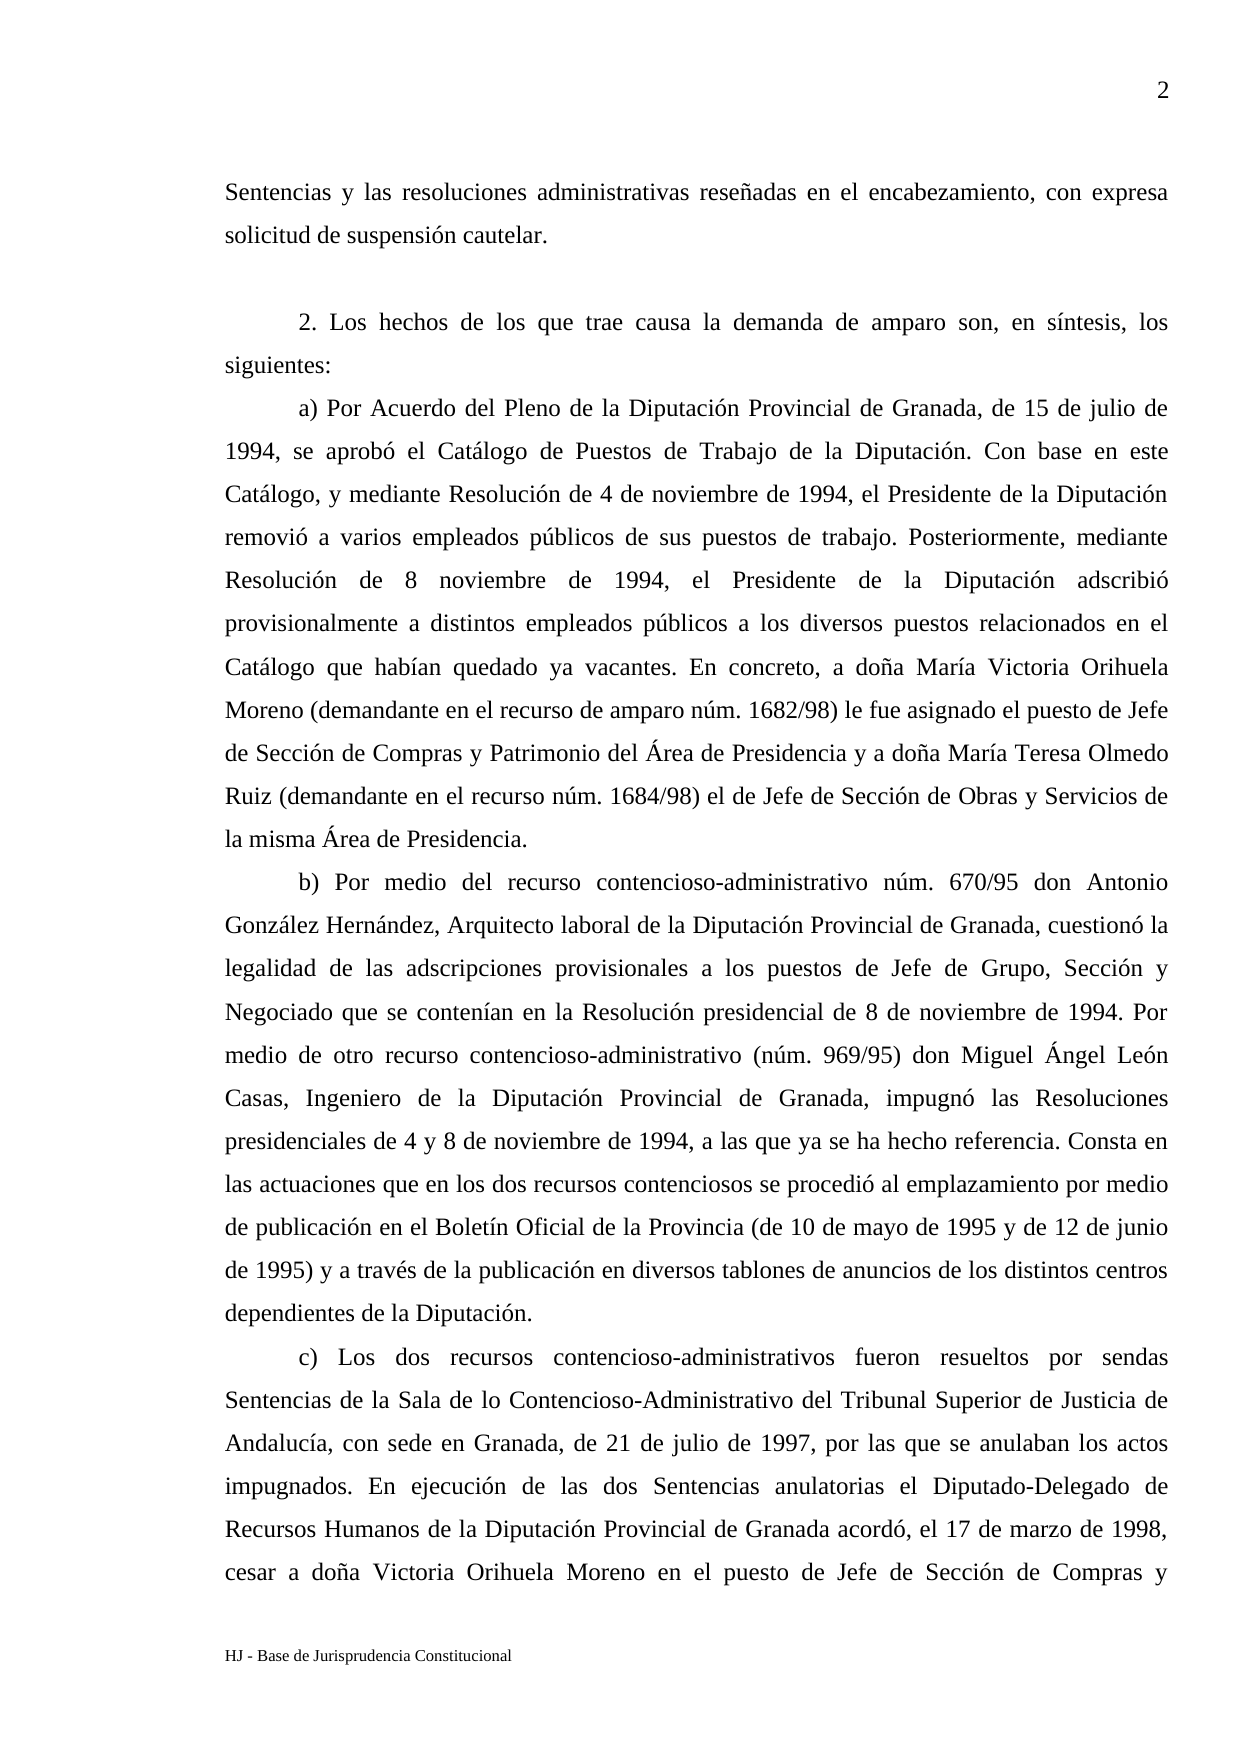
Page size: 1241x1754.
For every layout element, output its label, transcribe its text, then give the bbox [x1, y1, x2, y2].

text b) Por medio del recurso contencioso-administrativo núm. 670/95 don Antonio González Hernández, Arquitecto laboral de la Diputación Provincial de Granada, cuestionó la legalidad de las adscripciones provisionales a los puestos de Jefe de Grupo, Sección y Negociado que se contenían en la Resolución presidencial de 8 de noviembre de 1994. Por medio de otro recurso contencioso-administrativo (núm. 969/95) don Miguel Ángel León Casas, Ingeniero de la Diputación Provincial de Granada, impugnó las Resoluciones presidenciales de 4 y 8 de noviembre de 1994, a las que ya se ha hecho referencia. Consta en las actuaciones que en los dos recursos contenciosos se procedió al emplazamiento por medio de publicación en el Boletín Oficial de la Provincia (de 10 de mayo de 1995 y de 12 de junio de 1995) y a través de la publicación en diversos tablones de anuncios de los distintos centros dependientes de la Diputación. [224, 867, 1169, 1327]
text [224, 1342, 1169, 1586]
text 2. Los hechos de los que trae causa la demanda de amparo son, en síntesis, los siguientes: [224, 307, 1169, 378]
text a) Por Acuerdo del Pleno de la Diputación Provincial de Granada, de 15 de julio de 1994, se aprobó el Catálogo de Puestos de Trabajo de la Diputación. Con base en este Catálogo, y mediante Resolución de 4 de noviembre de 1994, el Presidente de la Diputación removió a varios empleados públicos de sus puestos de trabajo. Posteriormente, mediante Resolución de 8 noviembre de 1994, el Presidente de la Diputación adscribió provisionalmente a distintos empleados públicos a los diversos puestos relacionados en el Catálogo que habían quedado ya vacantes. En concreto, a doña María Victoria Orihuela Moreno (demandante en el recurso de amparo núm. 1682/98) le fue asignado el puesto de Jefe de Sección de Compras y Patrimonio del Área de Presidencia y a doña María Teresa Olmedo Ruiz (demandante en el recurso núm. 1684/98) el de Jefe de Sección de Obras y Servicios de la misma Área de Presidencia. [224, 393, 1169, 853]
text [224, 177, 1169, 249]
